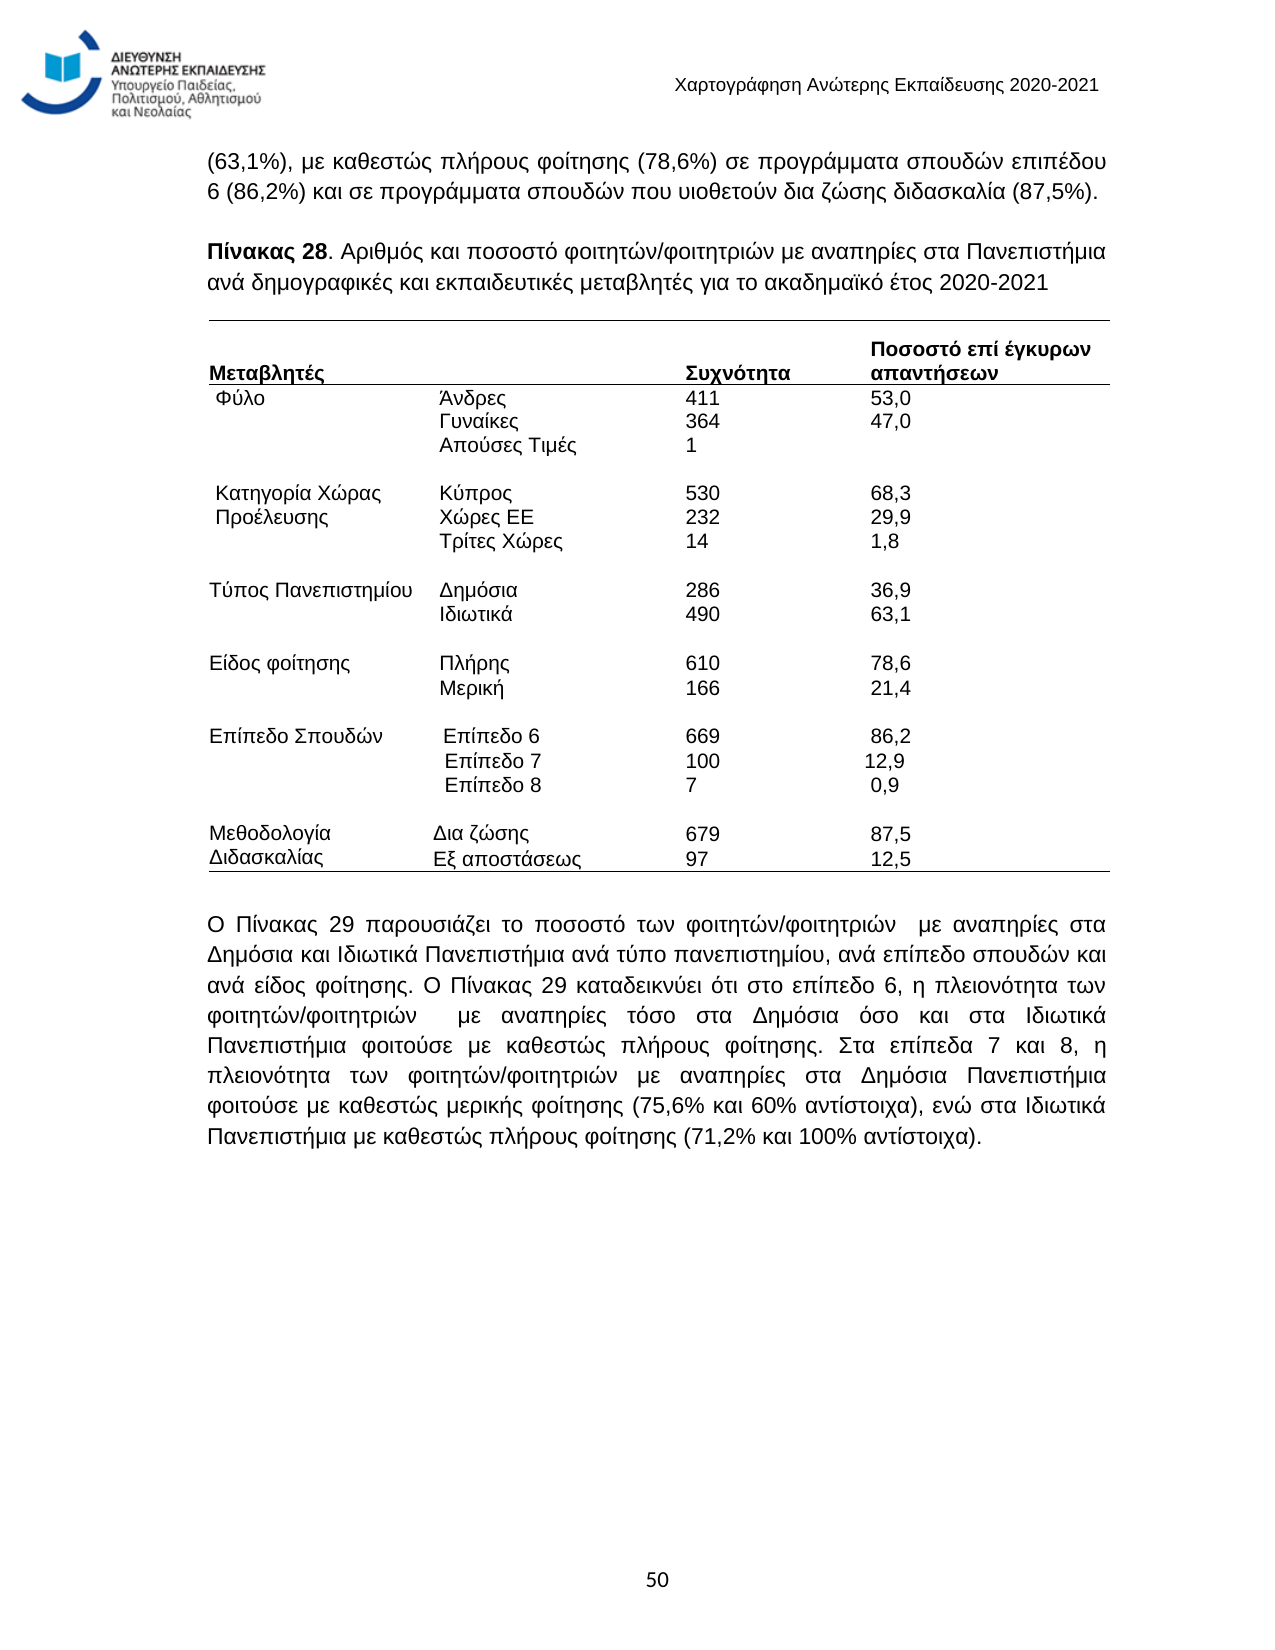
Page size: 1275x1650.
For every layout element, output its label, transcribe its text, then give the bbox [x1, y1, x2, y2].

text Ο Πίνακας 29 παρουσιάζει το ποσοστό των φοιτητών/φοιτητριών με αναπηρίες στα Δημόσια και Ιδιωτικά Πανεπιστήμια ανά τύπο πανεπιστημίου, ανά επίπεδο σπουδών και ανά είδος φοίτησης. Ο Πίνακας 29 καταδεικνύει ότι στο επίπεδο 6, η πλειονότητα των φοιτητών/φοιτητριών με αναπηρίες τόσο στα Δημόσια όσο και στα Ιδιωτικά Πανεπιστήμια φοιτούσε με καθεστώς πλήρους φοίτησης. Στα επίπεδα 7 και 8, η πλειονότητα των φοιτητών/φοιτητριών με αναπηρίες στα Δημόσια Πανεπιστήμια φοιτούσε με καθεστώς μερικής φοίτησης (75,6% και 60% αντίστοιχα), ενώ στα Ιδιωτικά Πανεπιστήμια με καθεστώς πλήρους φοίτησης (71,2% και 100% αντίστοιχα). [207, 911, 1107, 1149]
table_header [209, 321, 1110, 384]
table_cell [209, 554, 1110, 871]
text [207, 148, 1107, 204]
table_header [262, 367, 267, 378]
picture [7, 28, 279, 121]
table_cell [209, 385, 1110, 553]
text Πίνακας 28. Αριθμός και ποσοστό φοιτητών/φοιτητριών με αναπηρίες στα Πανεπιστήμια ανά δημογραφικές και εκπαιδευτικές μεταβλητές για το ακαδημαϊκό έτος 2020-2021 [207, 238, 1107, 295]
